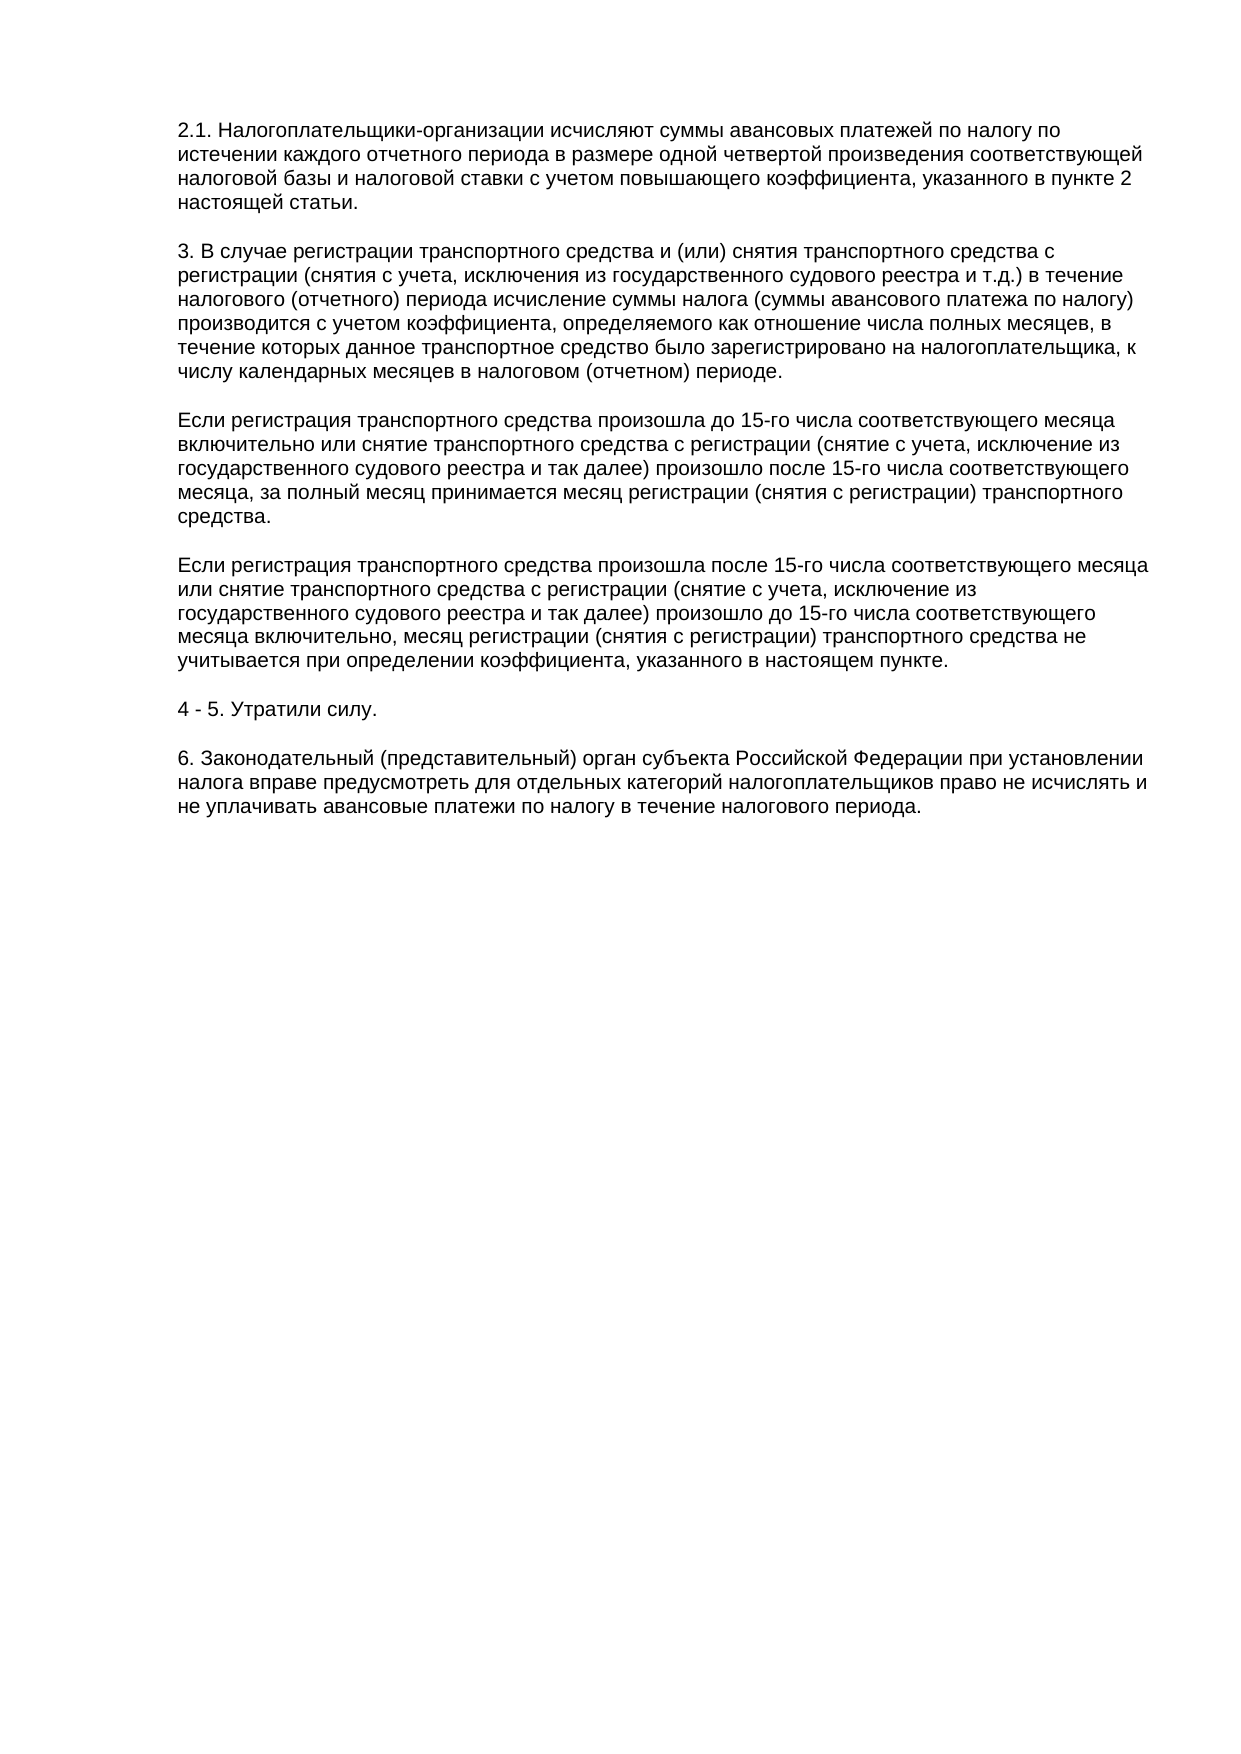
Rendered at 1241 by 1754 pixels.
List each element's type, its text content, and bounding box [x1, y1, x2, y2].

text Если регистрация транспортного средства произошла до 15-го числа соответствующего месяца включительно или снятие транспортного средства с регистрации (снятие с учета, исключение из государственного судового реестра и так далее) произошло после 15-го числа соответствующего месяца, за полный месяц принимается месяц регистрации (снятия с регистрации) транспортного средства. [177, 408, 1152, 527]
text 2.1. Налогоплательщики-организации исчисляют суммы авансовых платежей по налогу по истечении каждого отчетного периода в размере одной четвертой произведения соответствующей налоговой базы и налоговой ставки с учетом повышающего коэффициента, указанного в пункте 2 настоящей статьи. [177, 118, 1152, 214]
text 3. В случае регистрации транспортного средства и (или) снятия транспортного средства с регистрации (снятия с учета, исключения из государственного судового реестра и т.д.) в течение налогового (отчетного) периода исчисление суммы налога (суммы авансового платежа по налогу) производится с учетом коэффициента, определяемого как отношение числа полных месяцев, в течение которых данное транспортное средство было зарегистрировано на налогоплательщика, к числу календарных месяцев в налоговом (отчетном) периоде. [177, 239, 1152, 383]
text 4 - 5. Утратили силу. [177, 697, 1152, 721]
text Если регистрация транспортного средства произошла после 15-го числа соответствующего месяца или снятие транспортного средства с регистрации (снятие с учета, исключение из государственного судового реестра и так далее) произошло до 15-го числа соответствующего месяца включительно, месяц регистрации (снятия с регистрации) транспортного средства не учитывается при определении коэффициента, указанного в настоящем пункте. [177, 552, 1152, 672]
text 6. Законодательный (представительный) орган субъекта Российской Федерации при установлении налога вправе предусмотреть для отдельных категорий налогоплательщиков право не исчислять и не уплачивать авансовые платежи по налогу в течение налогового периода. [177, 746, 1152, 818]
